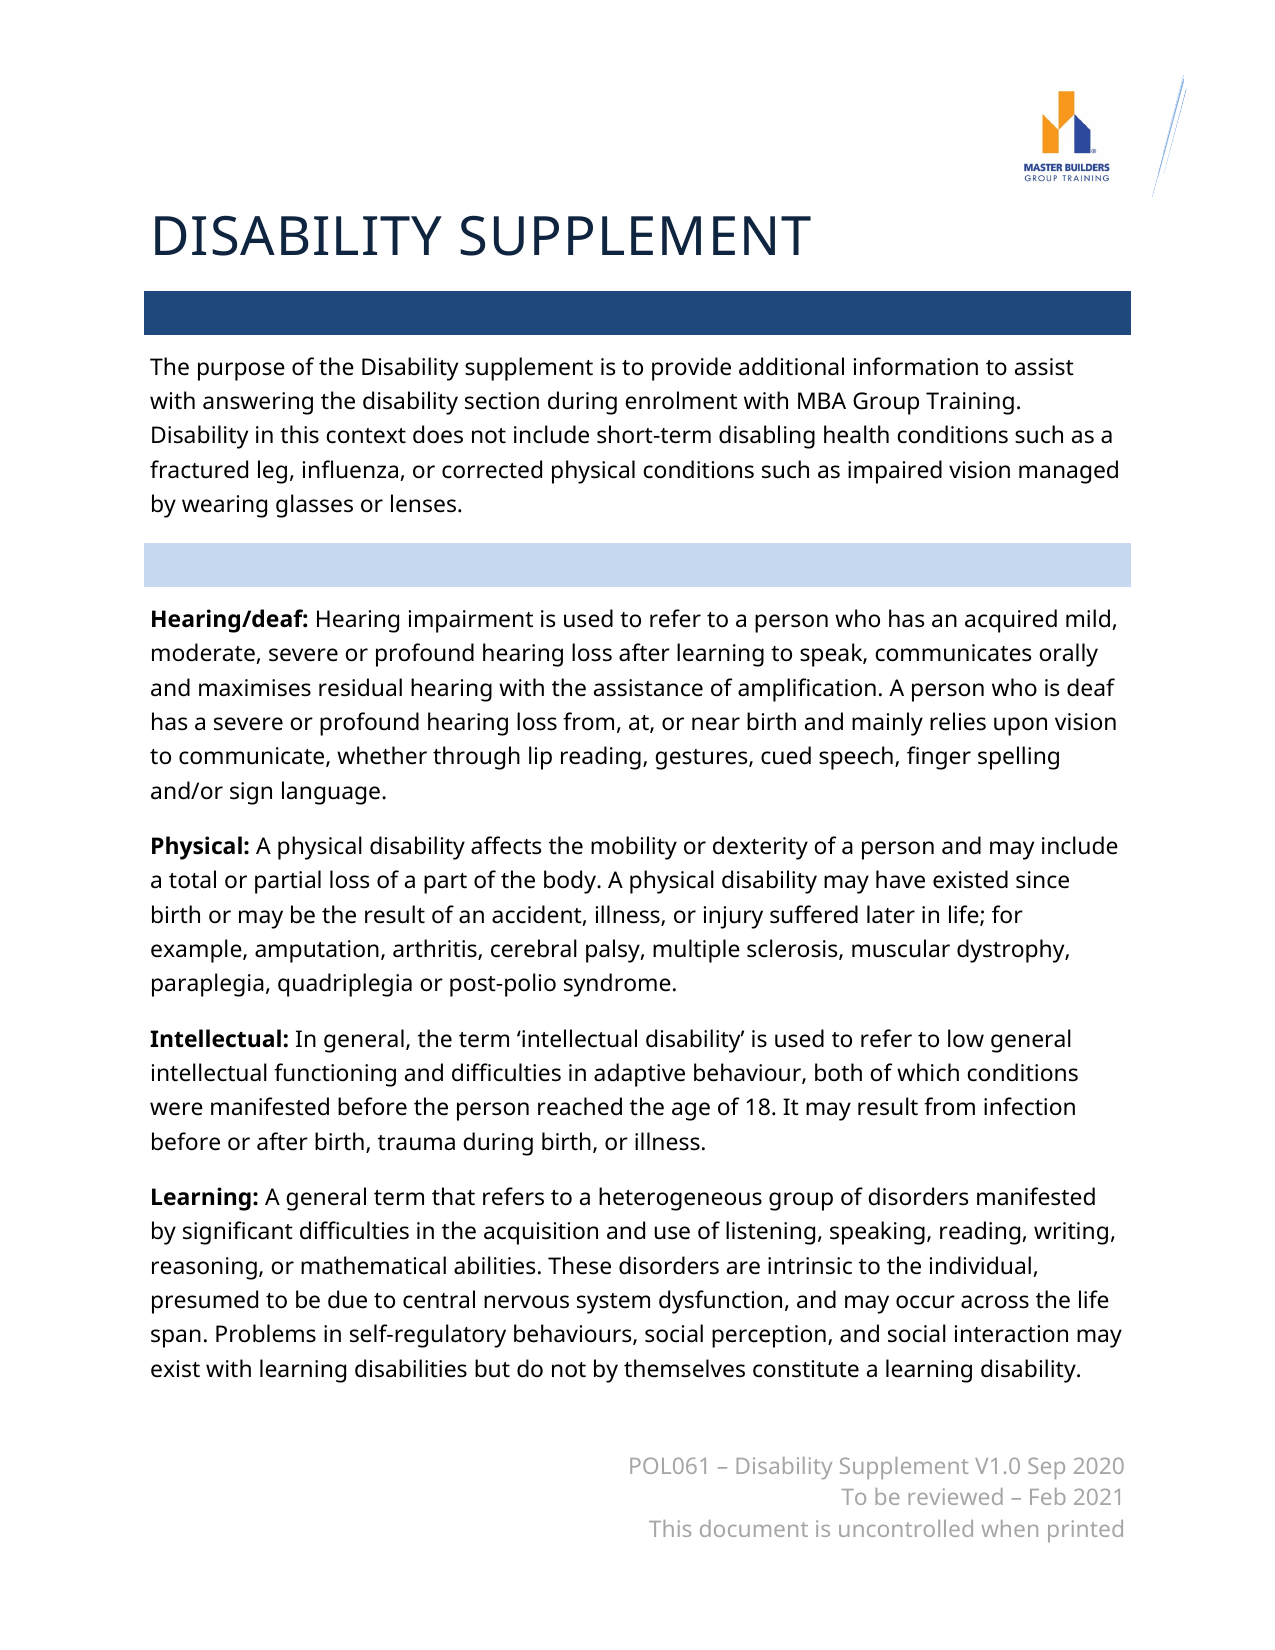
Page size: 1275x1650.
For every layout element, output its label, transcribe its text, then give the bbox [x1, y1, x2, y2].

title Disability supplement [150, 198, 1125, 272]
picture [1007, 75, 1125, 198]
text Physical: A physical disability affects the mobility or dexterity of a person and may include a total or partial loss of a part of the body. A physical disability may have existed since birth or may be the result of an accident, illness, or injury suffered later in life; for example, amputation, arthritis, cerebral palsy, multiple sclerosis, muscular dystrophy, paraplegia, quadriplegia or post-polio syndrome. [150, 830, 1125, 999]
text Hearing/deaf: Hearing impairment is used to refer to a person who has an acquired mild, moderate, severe or profound hearing loss after learning to speak, communicates orally and maximises residual hearing with the assistance of amplification. A person who is deaf has a severe or profound hearing loss from, at, or near birth and mainly relies upon vision to communicate, whether through lip reading, gestures, cued speech, finger spelling and/or sign language. [150, 603, 1125, 806]
text Intellectual: In general, the term ‘intellectual disability’ is used to refer to low general intellectual functioning and difficulties in adaptive behaviour, both of which conditions were manifested before the person reached the age of 18. It may result from infection before or after birth, trauma during birth, or illness. [150, 1023, 1125, 1157]
text The purpose of the Disability supplement is to provide additional information to assist with answering the disability section during enrolment with MBA Group Training. Disability in this context does not include short-term disabling health conditions such as a fractured leg, influenza, or corrected physical conditions such as impaired vision managed by wearing glasses or lenses. [150, 351, 1125, 519]
text Learning: A general term that refers to a heterogeneous group of disorders manifested by significant difficulties in the acquisition and use of listening, speaking, reading, writing, reasoning, or mathematical abilities. These disorders are intrinsic to the individual, presumed to be due to central nervous system dysfunction, and may occur across the life span. Problems in self-regulatory behaviours, social perception, and social interaction may exist with learning disabilities but do not by themselves constitute a learning disability. [150, 1181, 1125, 1384]
